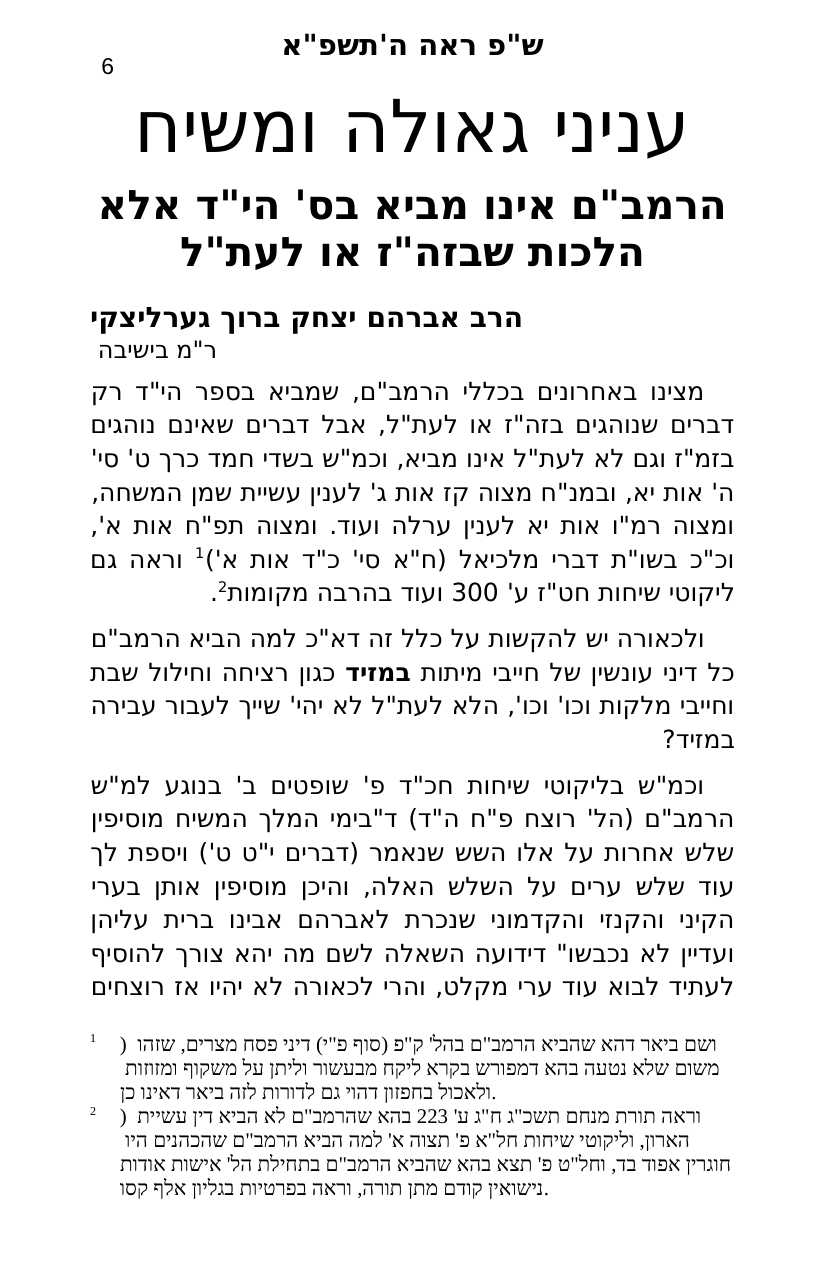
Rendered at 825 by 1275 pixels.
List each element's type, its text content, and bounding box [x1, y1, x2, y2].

text הרמב"ם אינו מביא בס' הי"ד אלא הלכות שבזה"ז או לעת"ל [90, 182, 735, 276]
text ר"מ בישיבה [90, 337, 735, 364]
text עניני גאולה ומשיח [90, 84, 735, 169]
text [90, 771, 735, 1001]
text הרב אברהם יצחק ברוך גערליצקי [90, 301, 735, 334]
text מצינו באחרונים בכללי הרמב"ם, שמביא בספר הי"ד רק דברים שנוהגים בזה"ז או לעת"ל, אבל דברים שאינם נוהגים בזמ"ז וגם לא לעת"ל אינו מביא, וכמ"ש בשדי חמד כרך ט' סי' ה' אות יא, ובמנ"ח מצוה קז אות ג' לענין עשיית שמן המשחה, ומצוה רמ"ו אות יא לענין ערלה ועוד. ומצוה תפ"ח אות א', וכ"כ בשו"ת דברי מלכיאל (ח"א סי' כ"ד אות א') וראה גם ליקוטי שיחות חט"ז ע' 300 ועוד בהרבה מקומות. [90, 377, 735, 607]
text ולכאורה יש להקשות על כלל זה דא"כ למה הביא הרמב"ם כל דיני עונשין של חייבי מיתות במזיד כגון רציחה וחילול שבת וחייבי מלקות וכו' וכו', הלא לעת"ל לא יהי' שייך לעבור עבירה במזיד? [90, 624, 735, 754]
